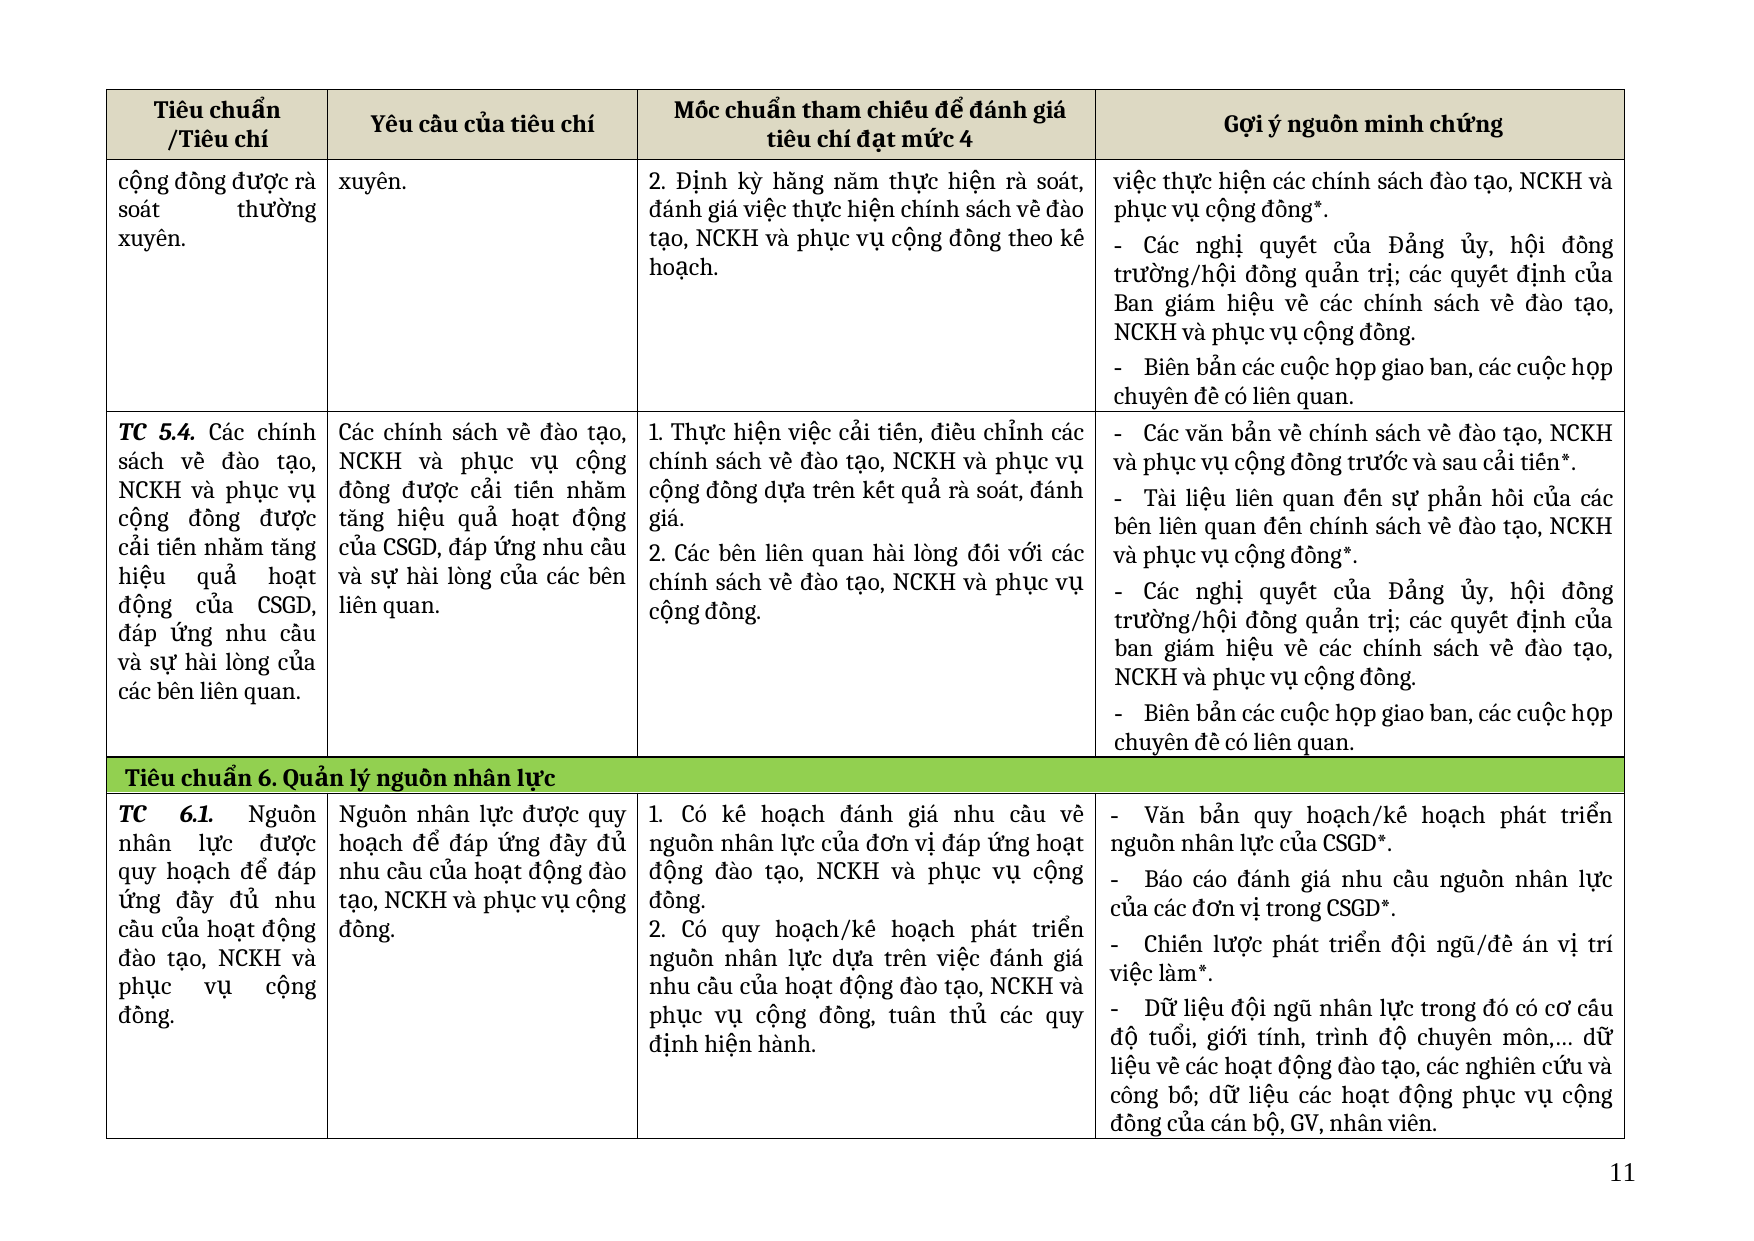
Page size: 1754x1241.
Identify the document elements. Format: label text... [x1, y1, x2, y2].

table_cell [328, 794, 637, 1138]
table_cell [638, 160, 1095, 411]
table_cell 1. Thực hiện việc cải tiến, điều chỉnh các chính sách về đào tạo, NCKH và phục vụ cộng đồng dựa trên kết quả rà soát, đánh giá. 2. Các bên liên quan hài lòng đối với các chính sách về đào tạo, NCKH và phục vụ cộng đồng. [638, 412, 1095, 756]
table_cell Các văn bản về chính sách về đào tạo, NCKH và phục vụ cộng đồng trước và sau cải tiến*. Tài liệu liên quan đến sự phản hồi của các bên liên quan đến chính sách về đào tạo, NCKH và phục vụ cộng đồng*. Các nghị quyết của Đảng ủy, hội đồng trường/hội đồng quản trị; các quyết định của ban giám hiệu về các chính sách về đào tạo, NCKH và phục vụ cộng đồng. Biên bản các cuộc họp giao ban, các cuộc họp chuyên đề có liên quan. [1096, 412, 1624, 756]
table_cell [107, 160, 327, 411]
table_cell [1096, 794, 1624, 1138]
table_header Mốc chuẩn tham chiếu để đánh giá tiêu chí đạt mức 4 [638, 90, 1095, 159]
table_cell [1096, 160, 1624, 411]
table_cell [328, 160, 637, 411]
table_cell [638, 794, 1095, 1138]
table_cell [107, 794, 327, 1138]
table_cell TC 5.4. Các chính sách về đào tạo, NCKH và phục vụ cộng đồng được cải tiến nhằm tăng hiệu quả hoạt động của CSGD, đáp ứng nhu cầu và sự hài lòng của các bên liên quan. [107, 412, 327, 756]
table_header Yêu cầu của tiêu chí [328, 90, 637, 159]
table_cell Các chính sách về đào tạo, NCKH và phục vụ cộng đồng được cải tiến nhằm tăng hiệu quả hoạt động của CSGD, đáp ứng nhu cầu và sự hài lòng của các bên liên quan. [328, 412, 637, 756]
table_header Gợi ý nguồn minh chứng [1096, 90, 1624, 159]
table_cell Tiêu chuẩn 6. Quản lý nguồn nhân lực [107, 758, 1624, 792]
table_header Tiêu chuẩn /Tiêu chí [107, 90, 327, 159]
